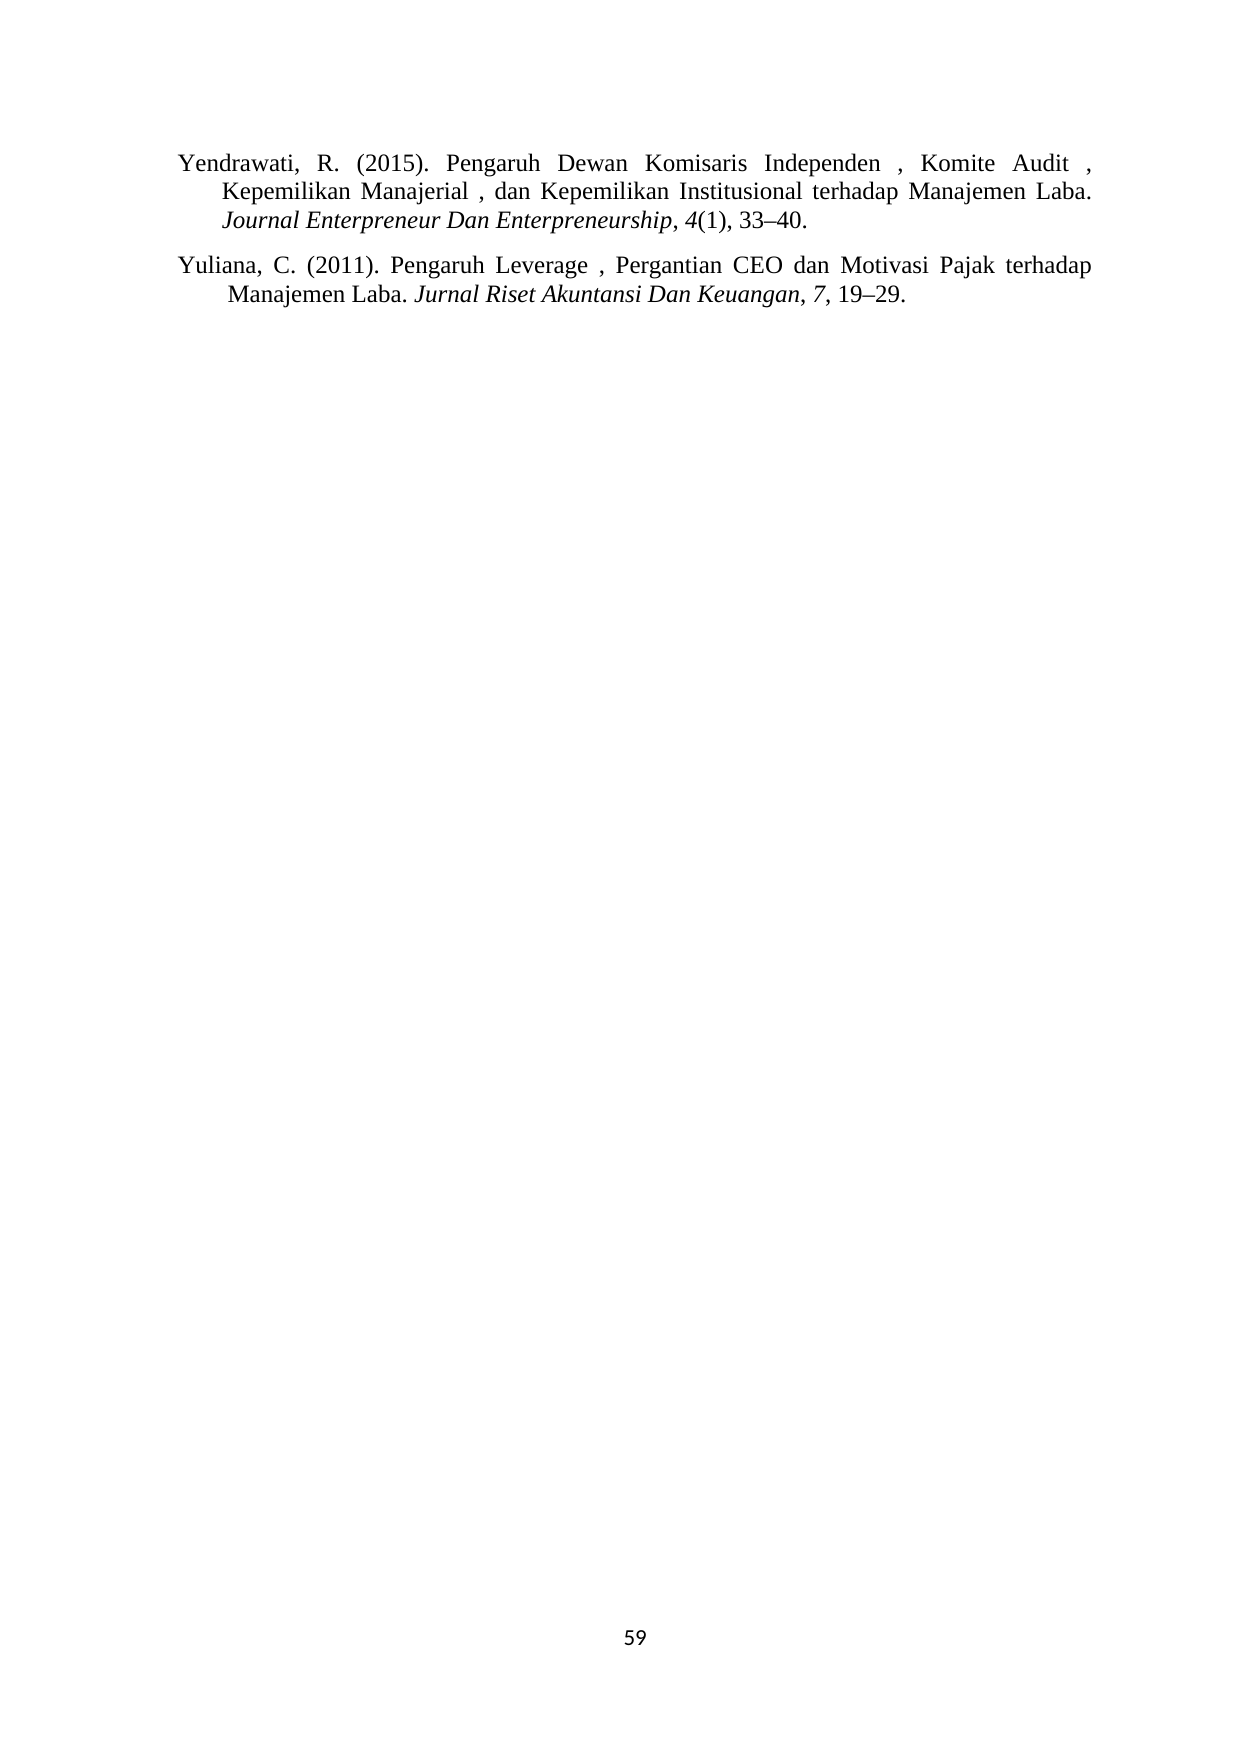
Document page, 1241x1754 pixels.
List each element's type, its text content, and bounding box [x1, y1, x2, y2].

text Yendrawati, R. (2015). Pengaruh Dewan Komisaris Independen , Komite Audit , Kepemilikan Manajerial , dan Kepemilikan Institusional terhadap Manajemen Laba. Journal Enterpreneur Dan Enterpreneurship, 4(1), 33–40. [177, 148, 1092, 234]
text Yuliana, C. (2011). Pengaruh Leverage , Pergantian CEO dan Motivasi Pajak terhadap Manajemen Laba. Jurnal Riset Akuntansi Dan Keuangan, 7, 19–29. [177, 251, 1092, 308]
